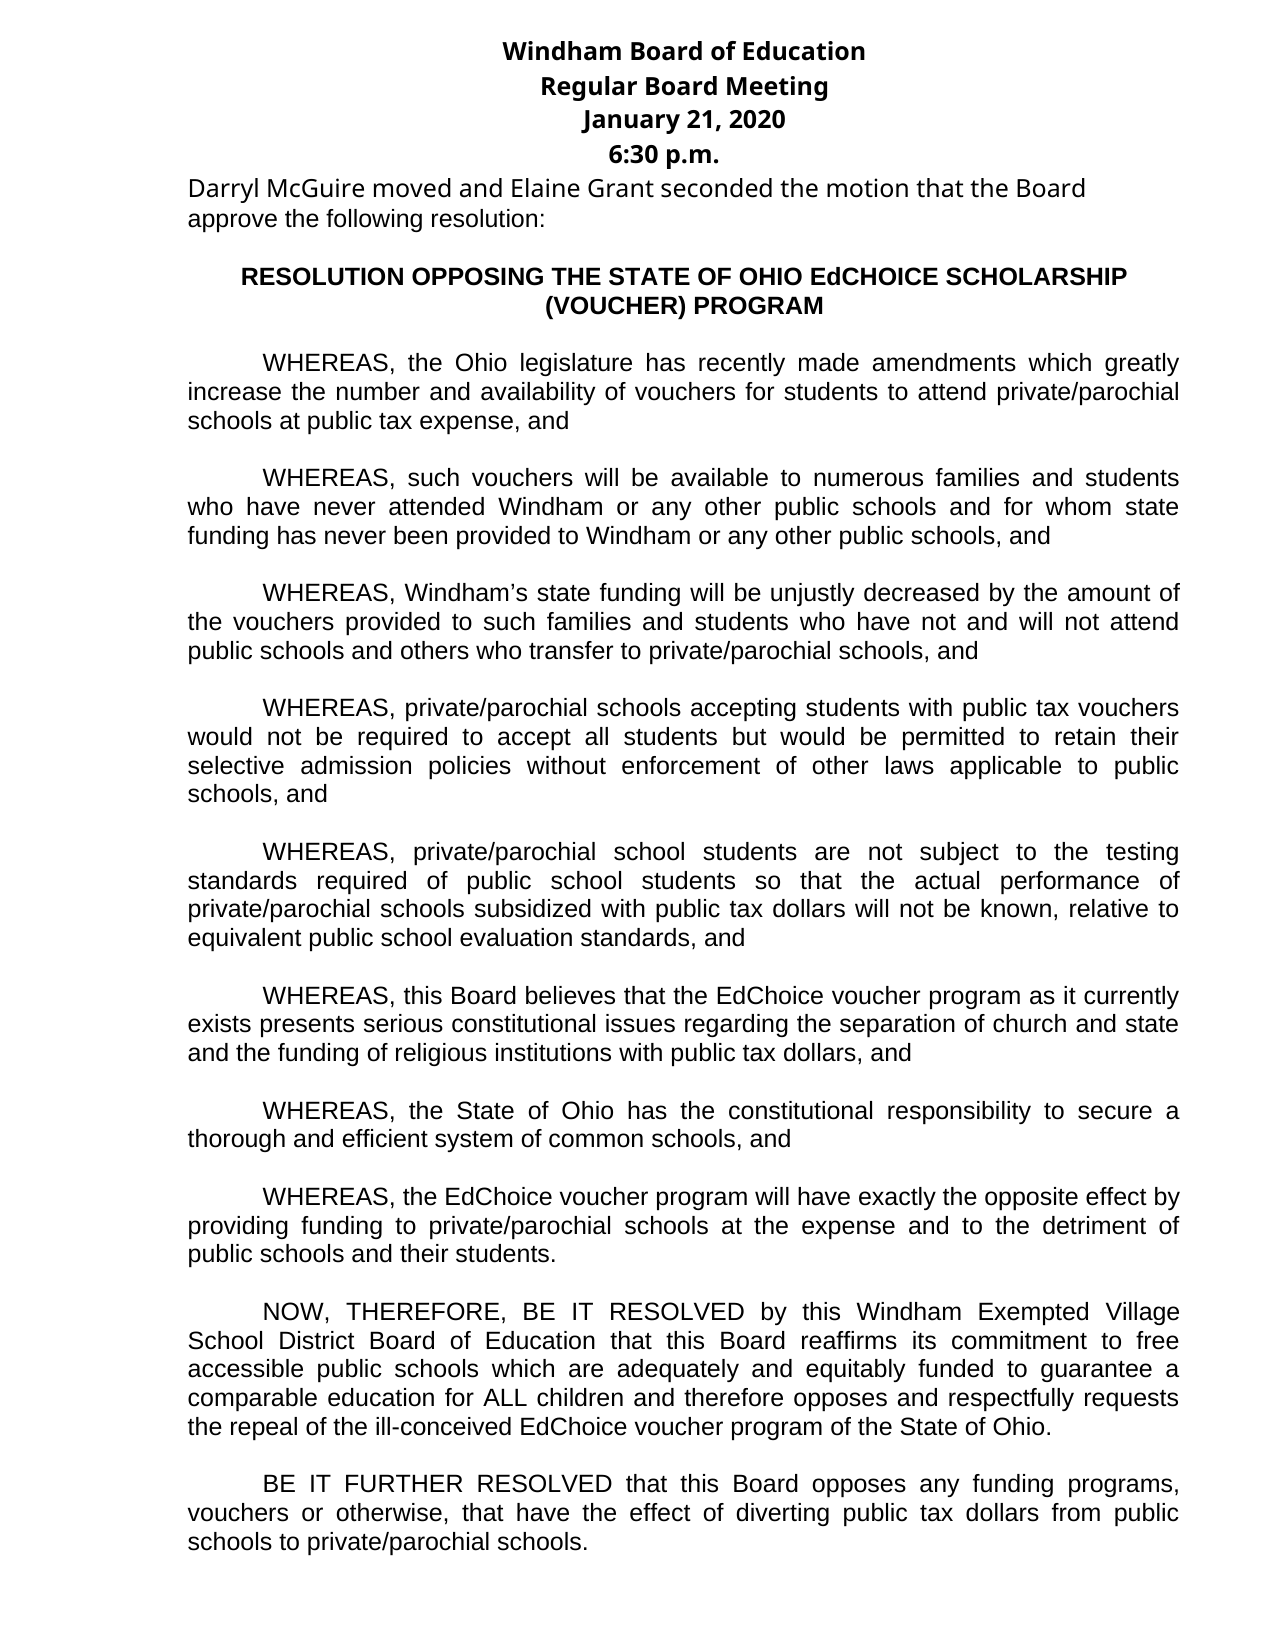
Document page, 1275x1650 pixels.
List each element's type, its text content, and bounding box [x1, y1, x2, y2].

text WHEREAS, Windham’s state funding will be unjustly decreased by the amount of the vouchers provided to such families and students who have not and will not attend public schools and others who transfer to private/parochial schools, and [187, 578, 1181, 664]
text WHEREAS, such vouchers will be available to numerous families and students who have never attended Windham or any other public schools and for whom state funding has never been provided to Windham or any other public schools, and [187, 463, 1181, 549]
text BE IT FURTHER RESOLVED that this Board opposes any funding programs, vouchers or otherwise, that have the effect of diverting public tax dollars from public schools to private/parochial schools. [187, 1469, 1181, 1556]
text WHEREAS, the EdChoice voucher program will have exactly the opposite effect by providing funding to private/parochial schools at the expense and to the detriment of public schools and their students. [187, 1182, 1181, 1268]
text WHEREAS, the State of Ohio has the constitutional responsibility to secure a thorough and efficient system of common schools, and [187, 1096, 1181, 1153]
text Darryl McGuire moved and Elaine Grant seconded the motion that the Board approve the following resolution: [187, 170, 1181, 233]
text WHEREAS, private/parochial school students are not subject to the testing standards required of public school students so that the actual performance of private/parochial schools subsidized with public tax dollars will not be known, relative to equivalent public school evaluation standards, and [187, 837, 1181, 952]
text RESOLUTION OPPOSING THE STATE OF OHIO EdCHOICE SCHOLARSHIP (VOUCHER) PROGRAM [187, 262, 1181, 319]
text WHEREAS, this Board believes that the EdChoice voucher program as it currently exists presents serious constitutional issues regarding the separation of church and state and the funding of religious institutions with public tax dollars, and [187, 981, 1181, 1067]
text NOW, THEREFORE, BE IT RESOLVED by this Windham Exempted Village School District Board of Education that this Board reaffirms its commitment to free accessible public schools which are adequately and equitably funded to guarantee a comparable education for ALL children and therefore opposes and respectfully requests the repeal of the ill-conceived EdChoice voucher program of the State of Ohio. [187, 1297, 1181, 1441]
text WHEREAS, the Ohio legislature has recently made amendments which greatly increase the number and availability of vouchers for students to attend private/parochial schools at public tax expense, and [187, 348, 1181, 434]
text WHEREAS, private/parochial schools accepting students with public tax vouchers would not be required to accept all students but would be permitted to retain their selective admission policies without enforcement of other laws applicable to public schools, and [187, 693, 1181, 808]
